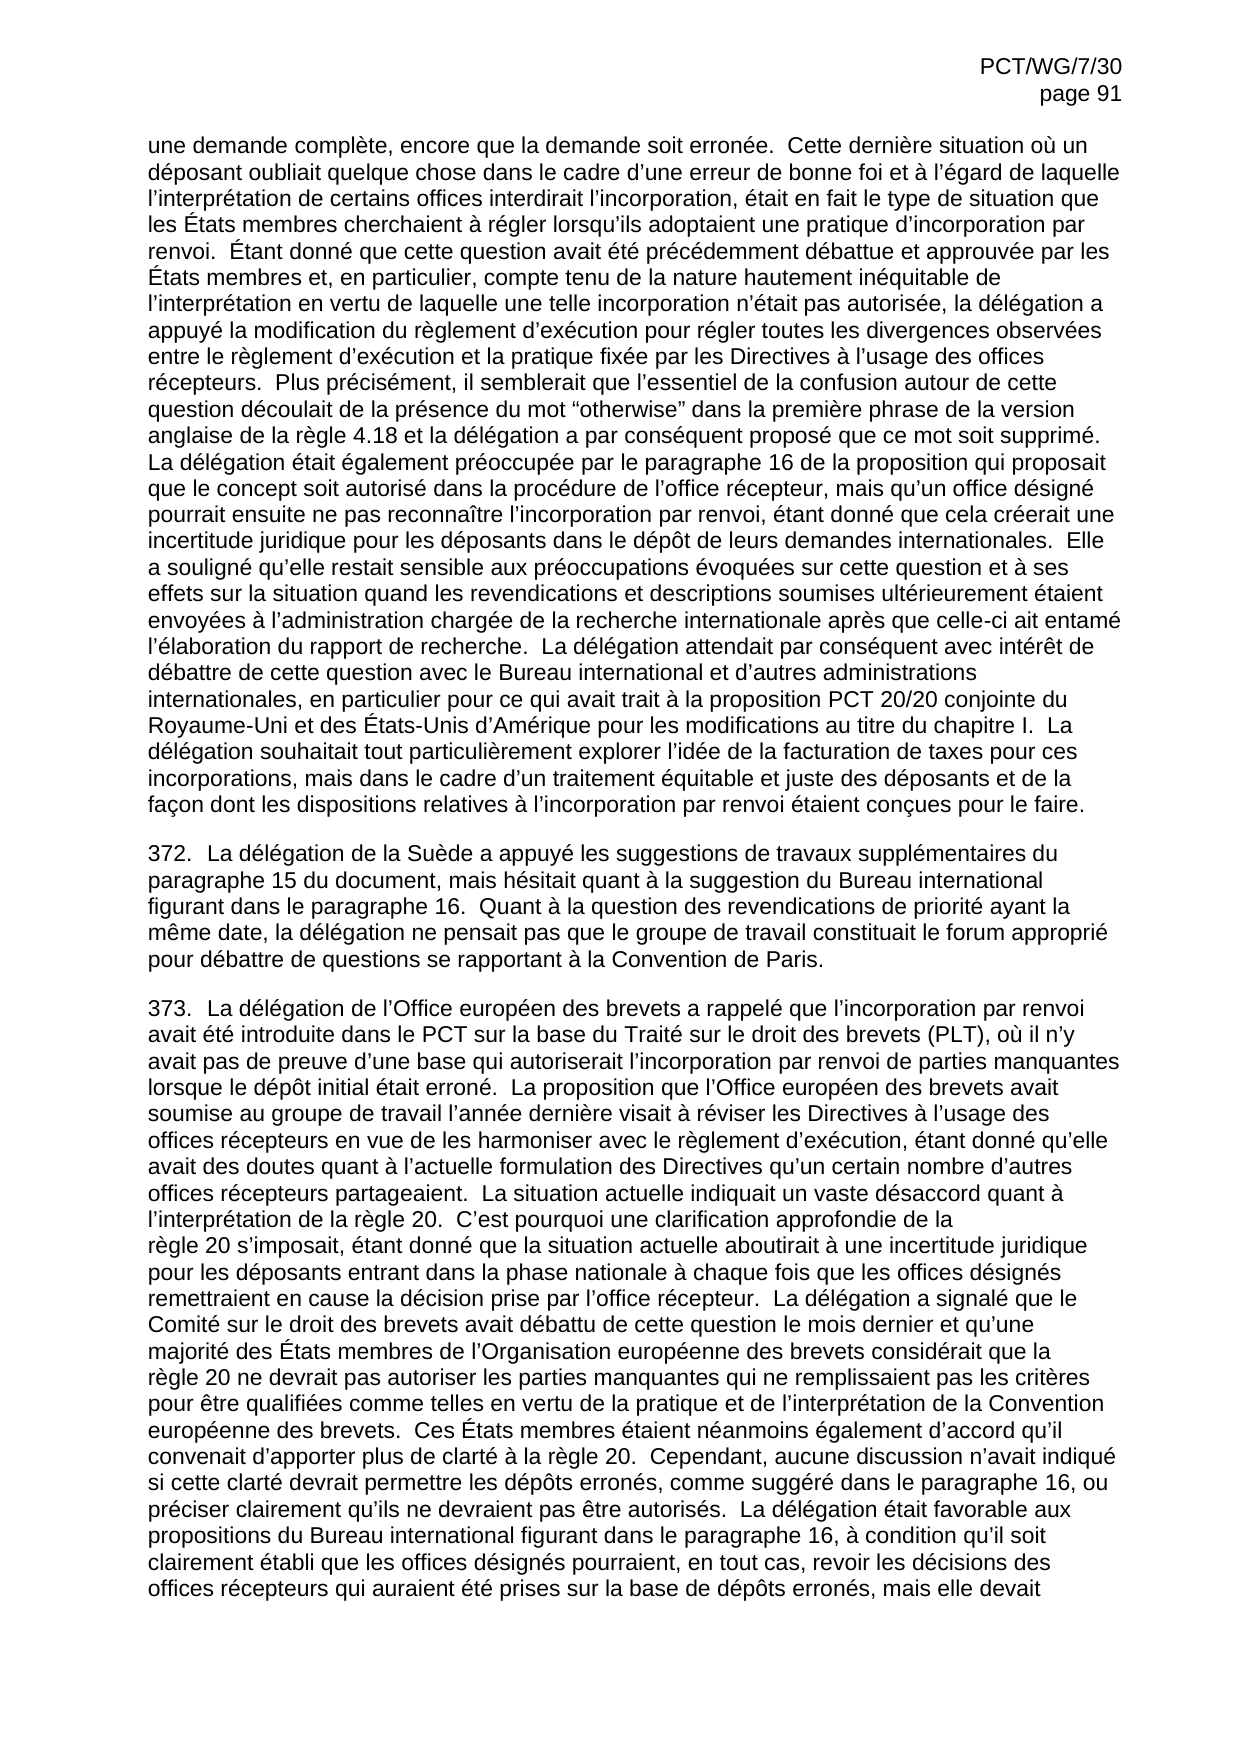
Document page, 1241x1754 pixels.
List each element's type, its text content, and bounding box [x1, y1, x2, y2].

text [148, 995, 1122, 1601]
text La délégation de la Suède a appuyé les suggestions de travaux supplémentaires du paragraphe 15 du document, mais hésitait quant à la suggestion du Bureau international figurant dans le paragraphe 16. Quant à la question des revendications de priorité ayant la même date, la délégation ne pensait pas que le groupe de travail constituait le forum approprié pour débattre de questions se rapportant à la Convention de Paris. [148, 840, 1122, 972]
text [148, 132, 1122, 817]
